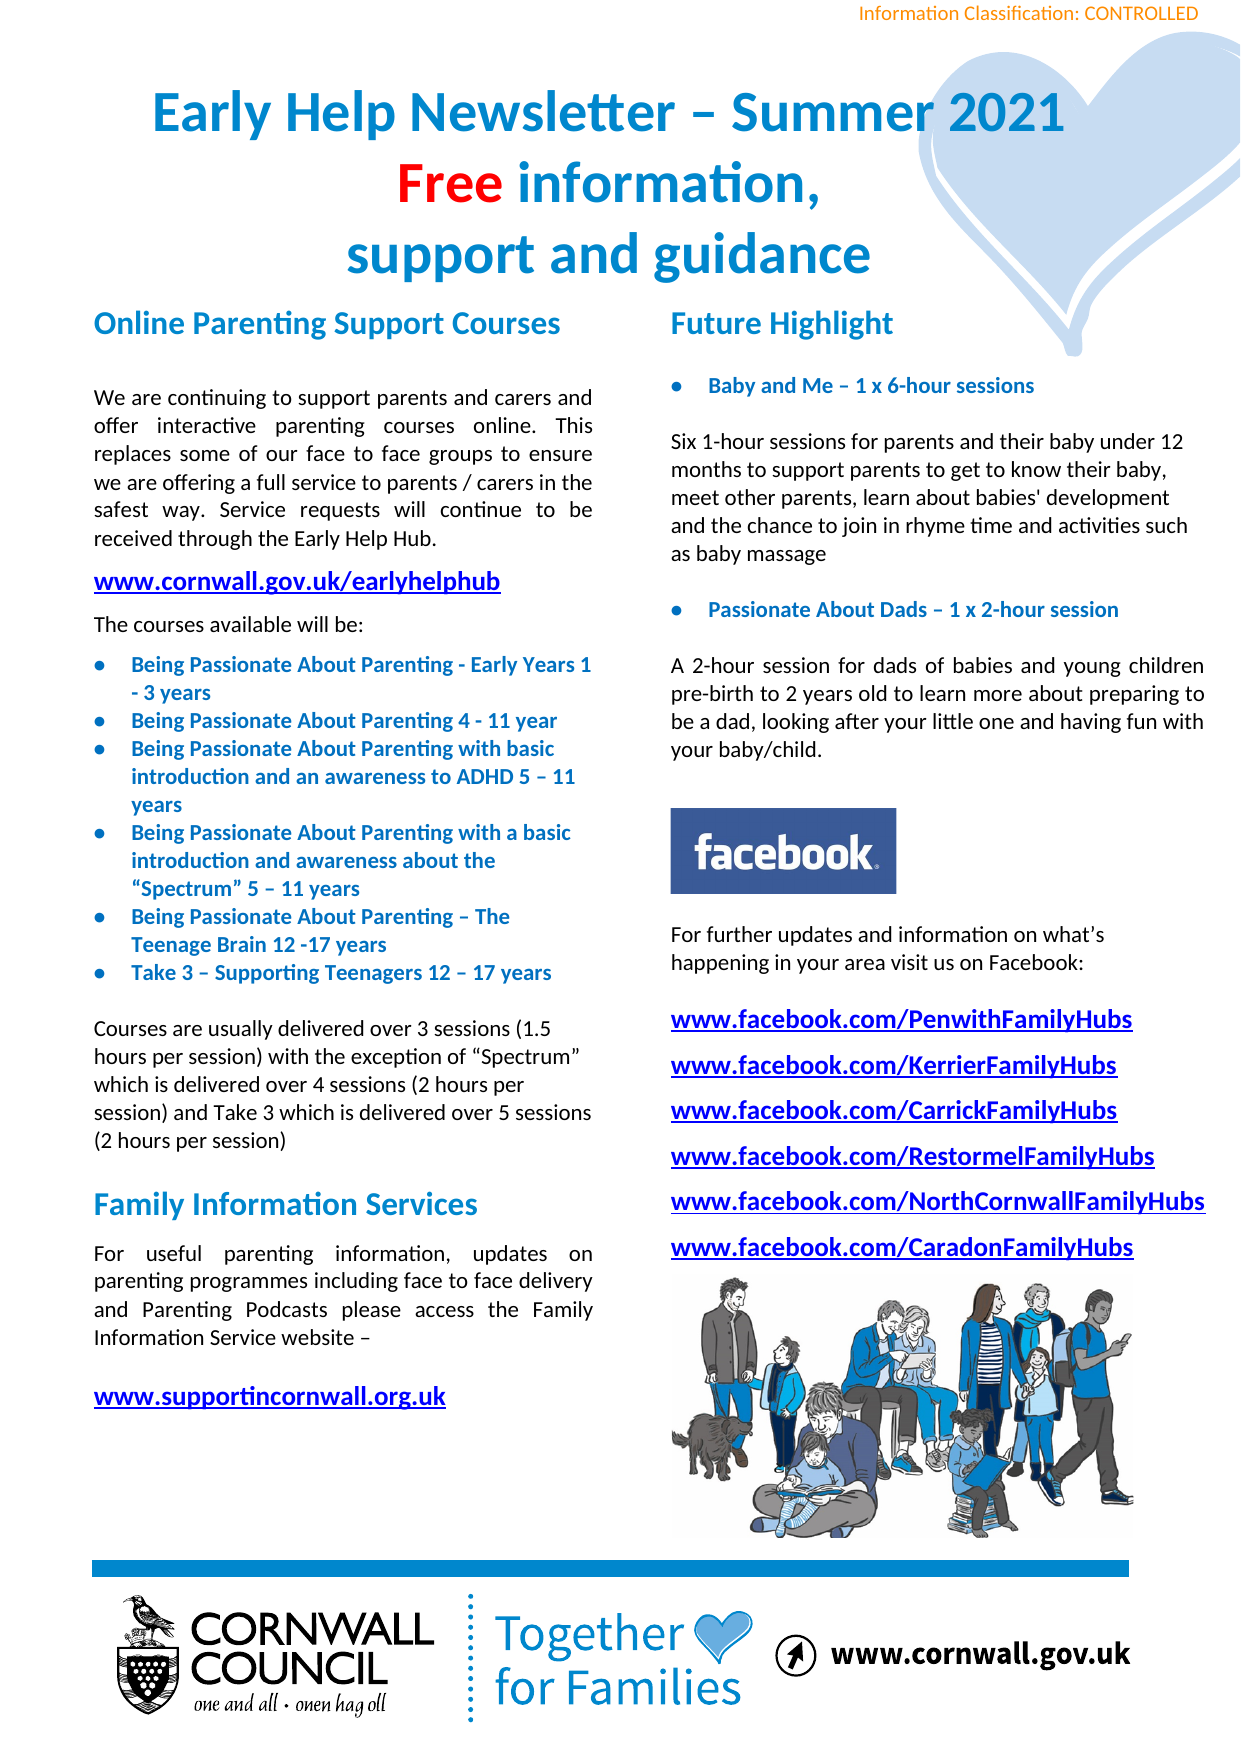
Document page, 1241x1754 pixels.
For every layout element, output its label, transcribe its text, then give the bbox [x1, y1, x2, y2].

picture [670, 808, 897, 894]
